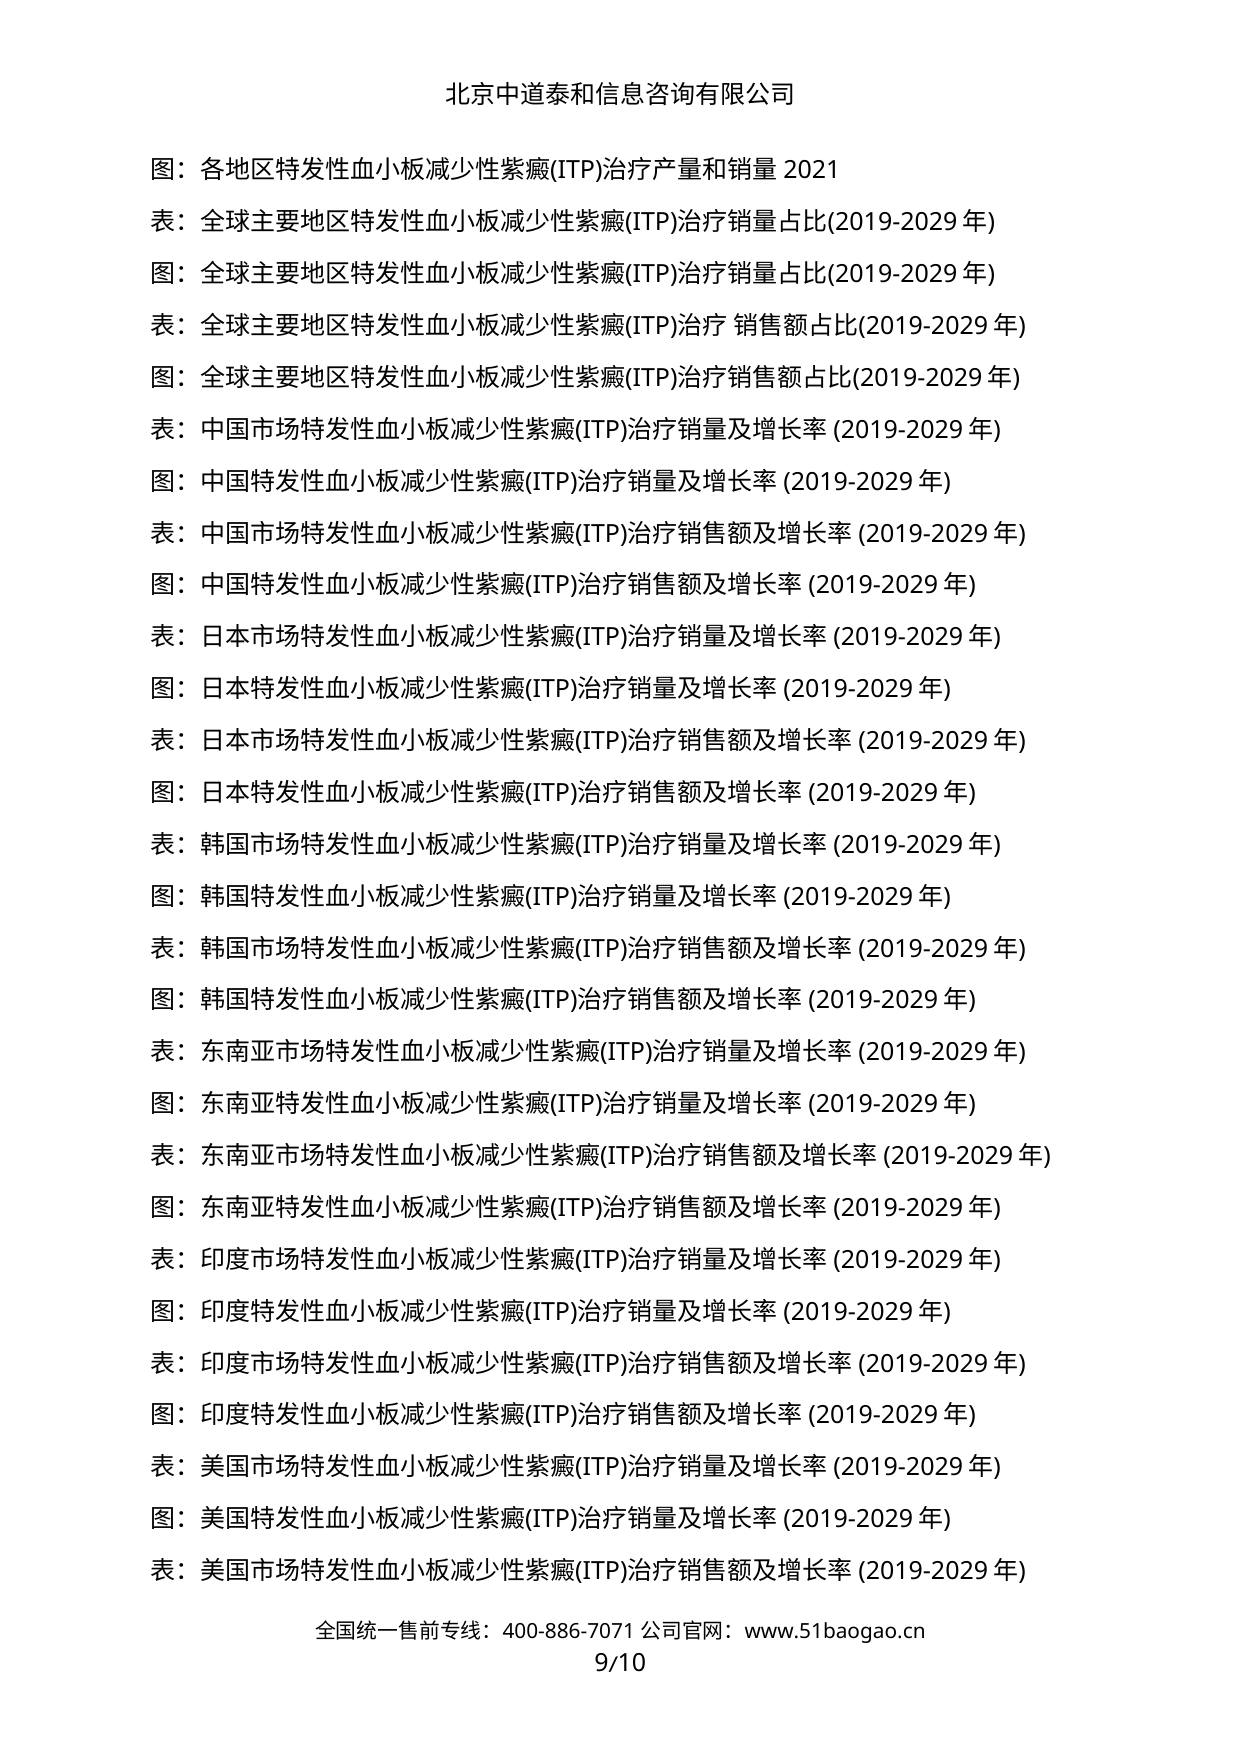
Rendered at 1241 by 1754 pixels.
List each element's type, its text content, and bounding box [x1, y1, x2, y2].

text 图：印度特发性血小板减少性紫癜(ITP)治疗销售额及增长率 (2019-2029年) [150, 1395, 1090, 1431]
text 图：日本特发性血小板减少性紫癜(ITP)治疗销售额及增长率 (2019-2029年) [150, 772, 1090, 809]
text 表：韩国市场特发性血小板减少性紫癜(ITP)治疗销售额及增长率 (2019-2029年) [150, 928, 1090, 964]
text 表：美国市场特发性血小板减少性紫癜(ITP)治疗销售额及增长率 (2019-2029年) [150, 1551, 1090, 1587]
text 图：印度特发性血小板减少性紫癜(ITP)治疗销量及增长率 (2019-2029年) [150, 1291, 1090, 1327]
text 表：全球主要地区特发性血小板减少性紫癜(ITP)治疗销量占比(2019-2029年) [150, 202, 1090, 238]
text 表：韩国市场特发性血小板减少性紫癜(ITP)治疗销量及增长率 (2019-2029年) [150, 824, 1090, 861]
text 表：中国市场特发性血小板减少性紫癜(ITP)治疗销量及增长率 (2019-2029年) [150, 409, 1090, 446]
text 图：东南亚特发性血小板减少性紫癜(ITP)治疗销量及增长率 (2019-2029年) [150, 1084, 1090, 1120]
text 图：全球主要地区特发性血小板减少性紫癜(ITP)治疗销售额占比(2019-2029年) [150, 357, 1090, 394]
text 表：美国市场特发性血小板减少性紫癜(ITP)治疗销量及增长率 (2019-2029年) [150, 1447, 1090, 1483]
text 表：日本市场特发性血小板减少性紫癜(ITP)治疗销量及增长率 (2019-2029年) [150, 617, 1090, 653]
text 图：中国特发性血小板减少性紫癜(ITP)治疗销量及增长率 (2019-2029年) [150, 461, 1090, 497]
text 表：印度市场特发性血小板减少性紫癜(ITP)治疗销量及增长率 (2019-2029年) [150, 1239, 1090, 1276]
text 表：全球主要地区特发性血小板减少性紫癜(ITP)治疗 销售额占比(2019-2029年) [150, 306, 1090, 342]
text 表：东南亚市场特发性血小板减少性紫癜(ITP)治疗销量及增长率 (2019-2029年) [150, 1032, 1090, 1068]
text 图：韩国特发性血小板减少性紫癜(ITP)治疗销量及增长率 (2019-2029年) [150, 876, 1090, 912]
text 图：韩国特发性血小板减少性紫癜(ITP)治疗销售额及增长率 (2019-2029年) [150, 980, 1090, 1016]
text 图：美国特发性血小板减少性紫癜(ITP)治疗销量及增长率 (2019-2029年) [150, 1499, 1090, 1535]
text 图：东南亚特发性血小板减少性紫癜(ITP)治疗销售额及增长率 (2019-2029年) [150, 1187, 1090, 1224]
text 表：日本市场特发性血小板减少性紫癜(ITP)治疗销售额及增长率 (2019-2029年) [150, 721, 1090, 757]
text 图：中国特发性血小板减少性紫癜(ITP)治疗销售额及增长率 (2019-2029年) [150, 565, 1090, 601]
text 图：各地区特发性血小板减少性紫癜(ITP)治疗产量和销量 2021 [150, 150, 1090, 186]
text 表：中国市场特发性血小板减少性紫癜(ITP)治疗销售额及增长率 (2019-2029年) [150, 513, 1090, 549]
text 表：印度市场特发性血小板减少性紫癜(ITP)治疗销售额及增长率 (2019-2029年) [150, 1343, 1090, 1379]
text 图：全球主要地区特发性血小板减少性紫癜(ITP)治疗销量占比(2019-2029年) [150, 254, 1090, 290]
text 图：日本特发性血小板减少性紫癜(ITP)治疗销量及增长率 (2019-2029年) [150, 669, 1090, 705]
text 表：东南亚市场特发性血小板减少性紫癜(ITP)治疗销售额及增长率 (2019-2029年) [150, 1136, 1090, 1172]
